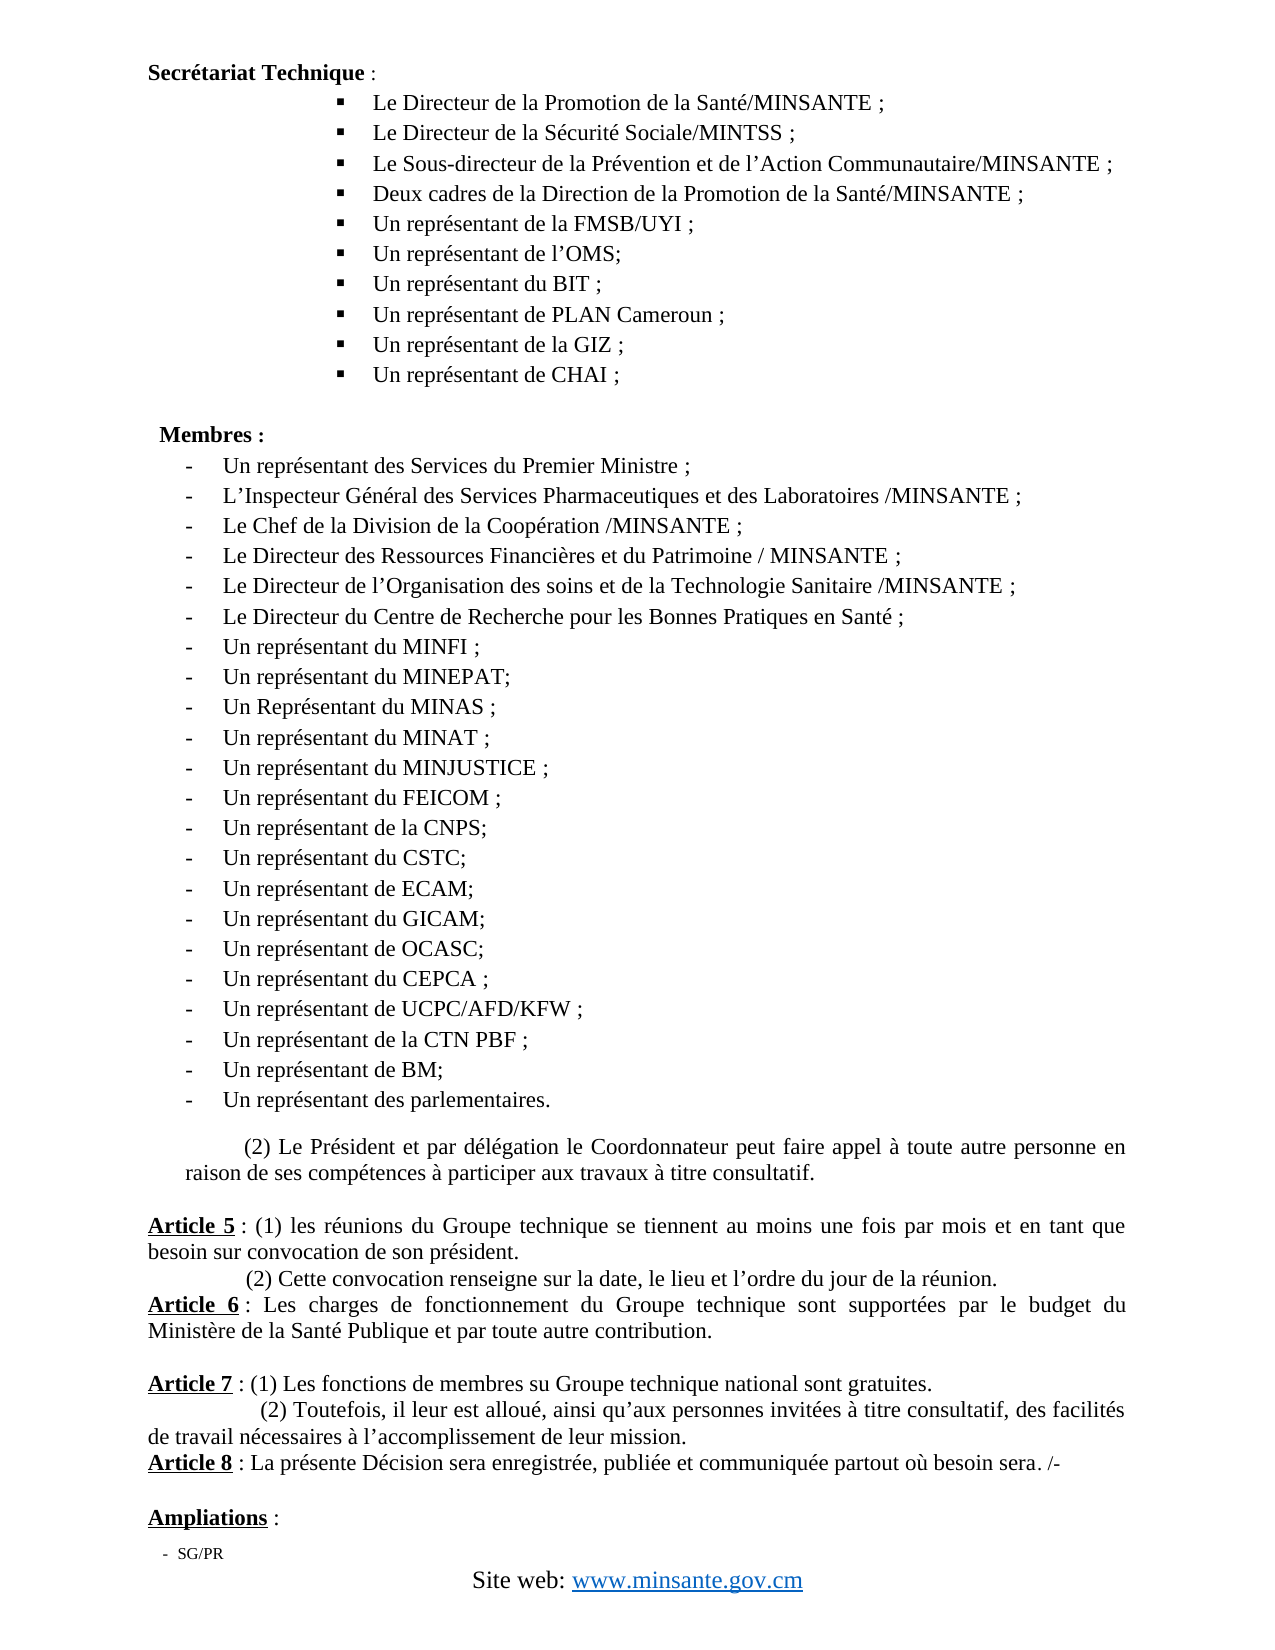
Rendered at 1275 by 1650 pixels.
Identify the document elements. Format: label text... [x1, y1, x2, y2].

list Le Chef de la Division de la Coopération /MINSANTE ; [185, 512, 1127, 538]
list Un représentant de la FMSB/UYI ; [335, 210, 1127, 236]
list Un représentant de CHAI ; [335, 361, 1127, 387]
list Un représentant de OCASC; [185, 935, 1127, 961]
list Un représentant du CEPCA ; [185, 965, 1127, 992]
text Ampliations : [148, 1504, 1127, 1531]
list Le Directeur de l’Organisation des soins et de la Technologie Sanitaire /MINSANTE ; [185, 573, 1127, 599]
text Secrétariat Technique : [148, 59, 1127, 85]
list Le Sous-directeur de la Prévention et de l’Action Communautaire/MINSANTE ; [335, 150, 1127, 176]
list Un représentant de la CTN PBF ; [185, 1026, 1127, 1052]
list Un représentant des Services du Premier Ministre ; [185, 452, 1127, 478]
text Article 8 : La présente Décision sera enregistrée, publiée et communiquée partout où besoin sera. /- [148, 1449, 1127, 1475]
list Le Directeur du Centre de Recherche pour les Bonnes Pratiques en Santé ; [185, 603, 1127, 629]
list Un représentant du FEICOM ; [185, 784, 1127, 810]
list Un représentant du BIT ; [335, 271, 1127, 297]
list Un Représentant du MINAS ; [185, 693, 1127, 720]
list Un représentant de l’OMS; [335, 240, 1127, 267]
list L’Inspecteur Général des Services Pharmaceutiques et des Laboratoires /MINSANTE ; [185, 482, 1127, 508]
list Un représentant de la CNPS; [185, 814, 1127, 841]
list Un représentant du GICAM; [185, 905, 1127, 931]
text Membres : [148, 422, 1127, 448]
list Un représentant du MINJUSTICE ; [185, 754, 1127, 780]
list Le Directeur de la Promotion de la Santé/MINSANTE ; [335, 89, 1127, 116]
list Le Directeur des Ressources Financières et du Patrimoine / MINSANTE ; [185, 542, 1127, 569]
list Un représentant de ECAM; [185, 875, 1127, 901]
text Article 7 : (1) Les fonctions de membres su Groupe technique national sont gratuites. [148, 1370, 1127, 1396]
text Article 5 : (1) les réunions du Groupe technique se tiennent au moins une fois par mois et en tant que besoin sur convocation de son président. [148, 1212, 1127, 1264]
list Deux cadres de la Direction de la Promotion de la Santé/MINSANTE ; [335, 180, 1127, 206]
list Un représentant de PLAN Cameroun ; [335, 301, 1127, 327]
list Un représentant des parlementaires. [185, 1086, 1127, 1112]
text (2) Toutefois, il leur est alloué, ainsi qu’aux personnes invitées à titre consultatif, des facilités de travail nécessaires à l’accomplissement de leur mission. [148, 1396, 1127, 1449]
list Un représentant du MINEPAT; [185, 663, 1127, 689]
list Un représentant du MINAT ; [185, 724, 1127, 750]
text (2) Cette convocation renseigne sur la date, le lieu et l’ordre du jour de la réunion. [148, 1264, 1127, 1291]
list Un représentant de UCPC/AFD/KFW ; [185, 996, 1127, 1022]
text Article 6 : Les charges de fonctionnement du Groupe technique sont supportées par le budget du Ministère de la Santé Publique et par toute autre contribution. [148, 1291, 1127, 1344]
text (2) Le Président et par délégation le Coordonnateur peut faire appel à toute autre personne en raison de ses compétences à participer aux travaux à titre consultatif. [185, 1133, 1127, 1186]
list Un représentant de BM; [185, 1056, 1127, 1082]
list Un représentant du MINFI ; [185, 633, 1127, 659]
list Un représentant du CSTC; [185, 844, 1127, 871]
list Le Directeur de la Sécurité Sociale/MINTSS ; [335, 119, 1127, 146]
list Un représentant de la GIZ ; [335, 331, 1127, 357]
list SG/PR [162, 1544, 1127, 1563]
